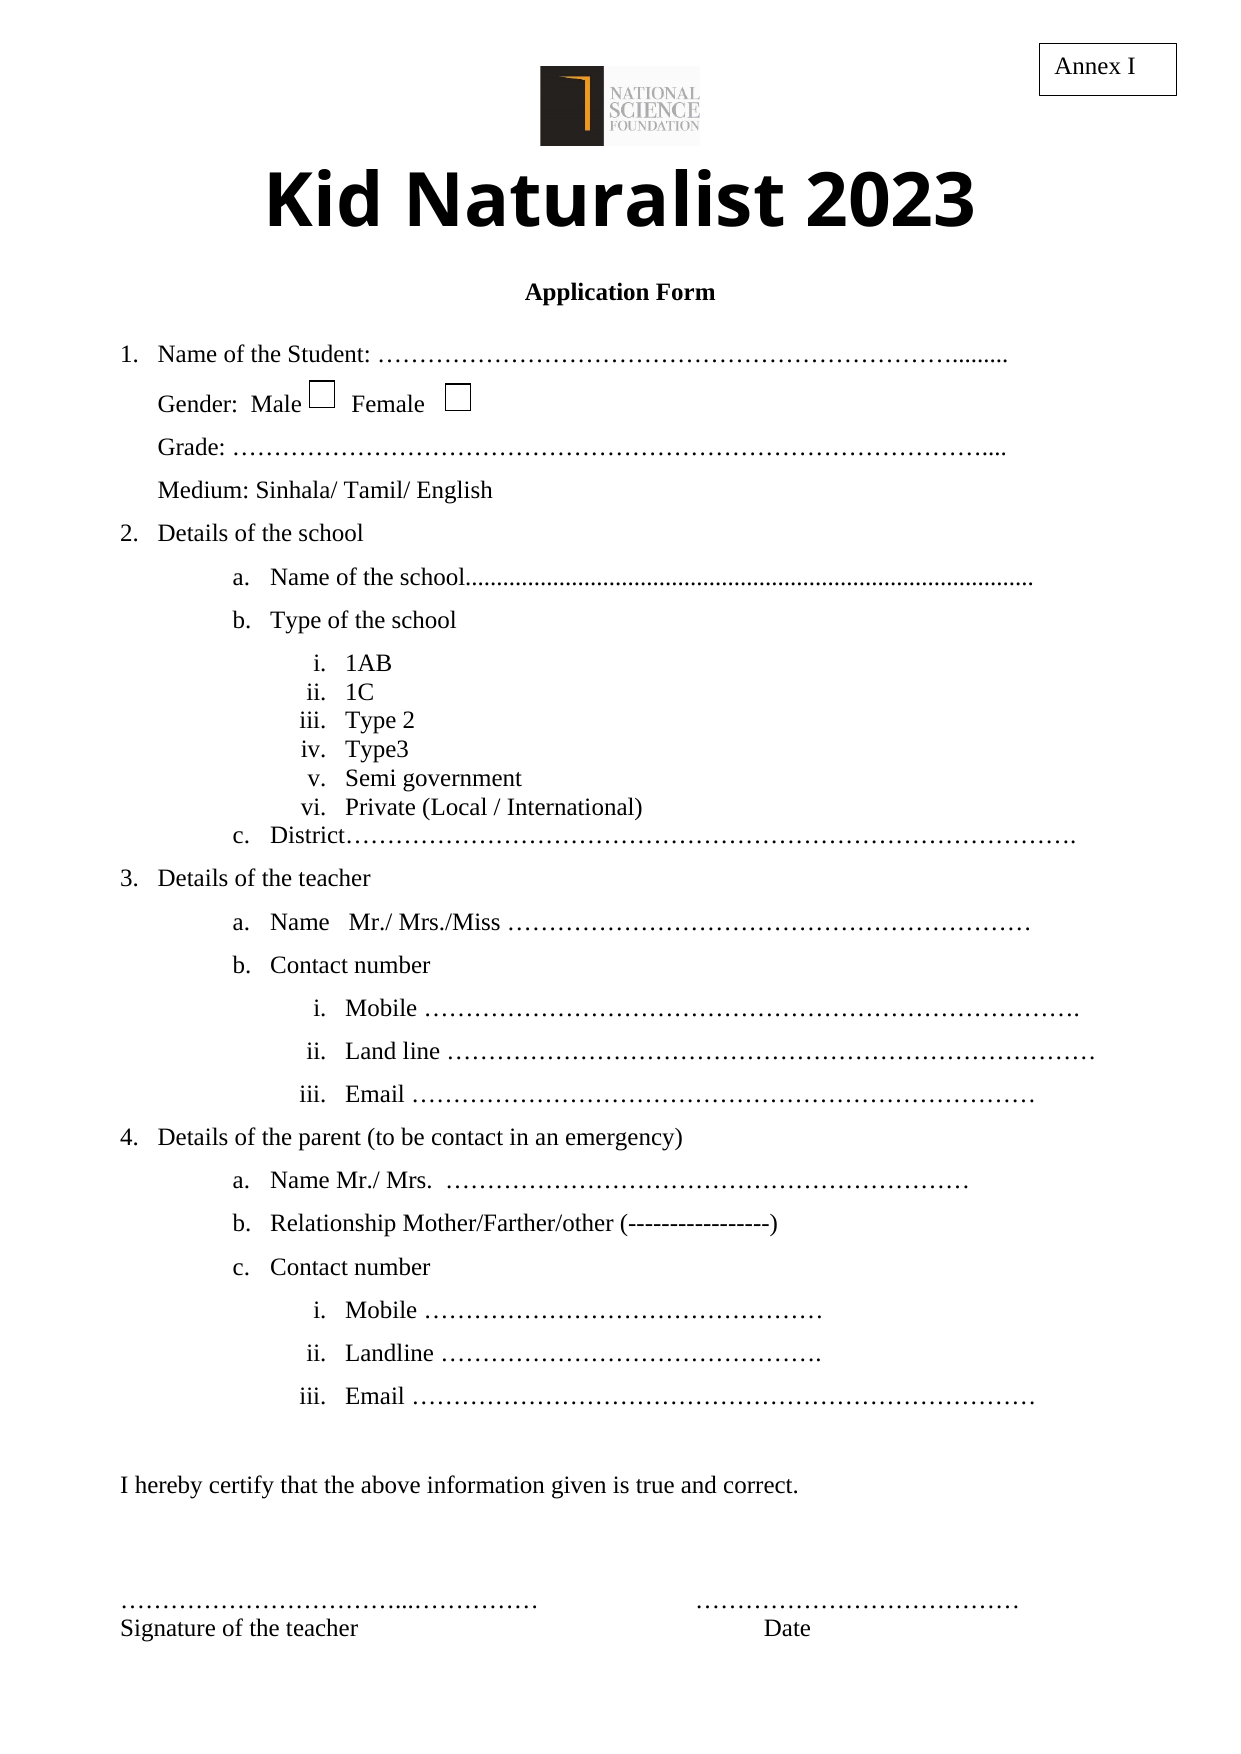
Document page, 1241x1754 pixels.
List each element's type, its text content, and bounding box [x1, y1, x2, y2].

text Gender: Male Female [157, 383, 1120, 418]
list Details of the school [120, 518, 1120, 547]
text Signature of the teacher Date [120, 1613, 1120, 1642]
list Relationship Mother/Farther/other (-----------------) [232, 1208, 1120, 1237]
list Contact number [232, 1252, 1120, 1280]
text Application Form [120, 277, 1120, 305]
list Name Mr./ Mrs. ……………………………………………………… [232, 1165, 1120, 1194]
list Details of the teacher [120, 863, 1120, 892]
list Type3 [326, 734, 1120, 763]
list Semi government [326, 763, 1120, 792]
list District……………………………………………………………………………. [232, 820, 1120, 849]
picture [540, 66, 700, 146]
text I hereby certify that the above information given is true and correct. [120, 1470, 1120, 1498]
list 1C [326, 677, 1120, 705]
list Name of the Student: ……………………………………………………………......... [120, 339, 1120, 368]
list Type 2 [326, 705, 1120, 734]
list Mobile ………………………………………… [326, 1295, 1120, 1323]
list 1AB [326, 648, 1120, 677]
list Email ………………………………………………………………… [326, 1381, 1120, 1410]
list Name of the school........................................................................................... [232, 562, 1120, 590]
list Mobile ……………………………………………………………………. [326, 993, 1120, 1022]
text Kid Naturalist 2023 [120, 146, 1120, 248]
list Type of the school [232, 605, 1120, 633]
text Grade: ……………………………………………………………………………….... [157, 432, 1120, 461]
list Contact number [232, 950, 1120, 978]
list Details of the parent (to be contact in an emergency) [120, 1122, 1120, 1151]
text ……………………………...…………… ………………………………… [120, 1585, 1120, 1613]
list Private (Local / International) [326, 792, 1120, 820]
list Landline ………………………………………. [326, 1338, 1120, 1367]
text Medium: Sinhala/ Tamil/ English [157, 475, 1120, 504]
list Name Mr./ Mrs./Miss ……………………………………………………… [232, 907, 1120, 935]
list Land line …………………………………………………………………… [326, 1036, 1120, 1065]
list Email ………………………………………………………………… [326, 1079, 1120, 1108]
